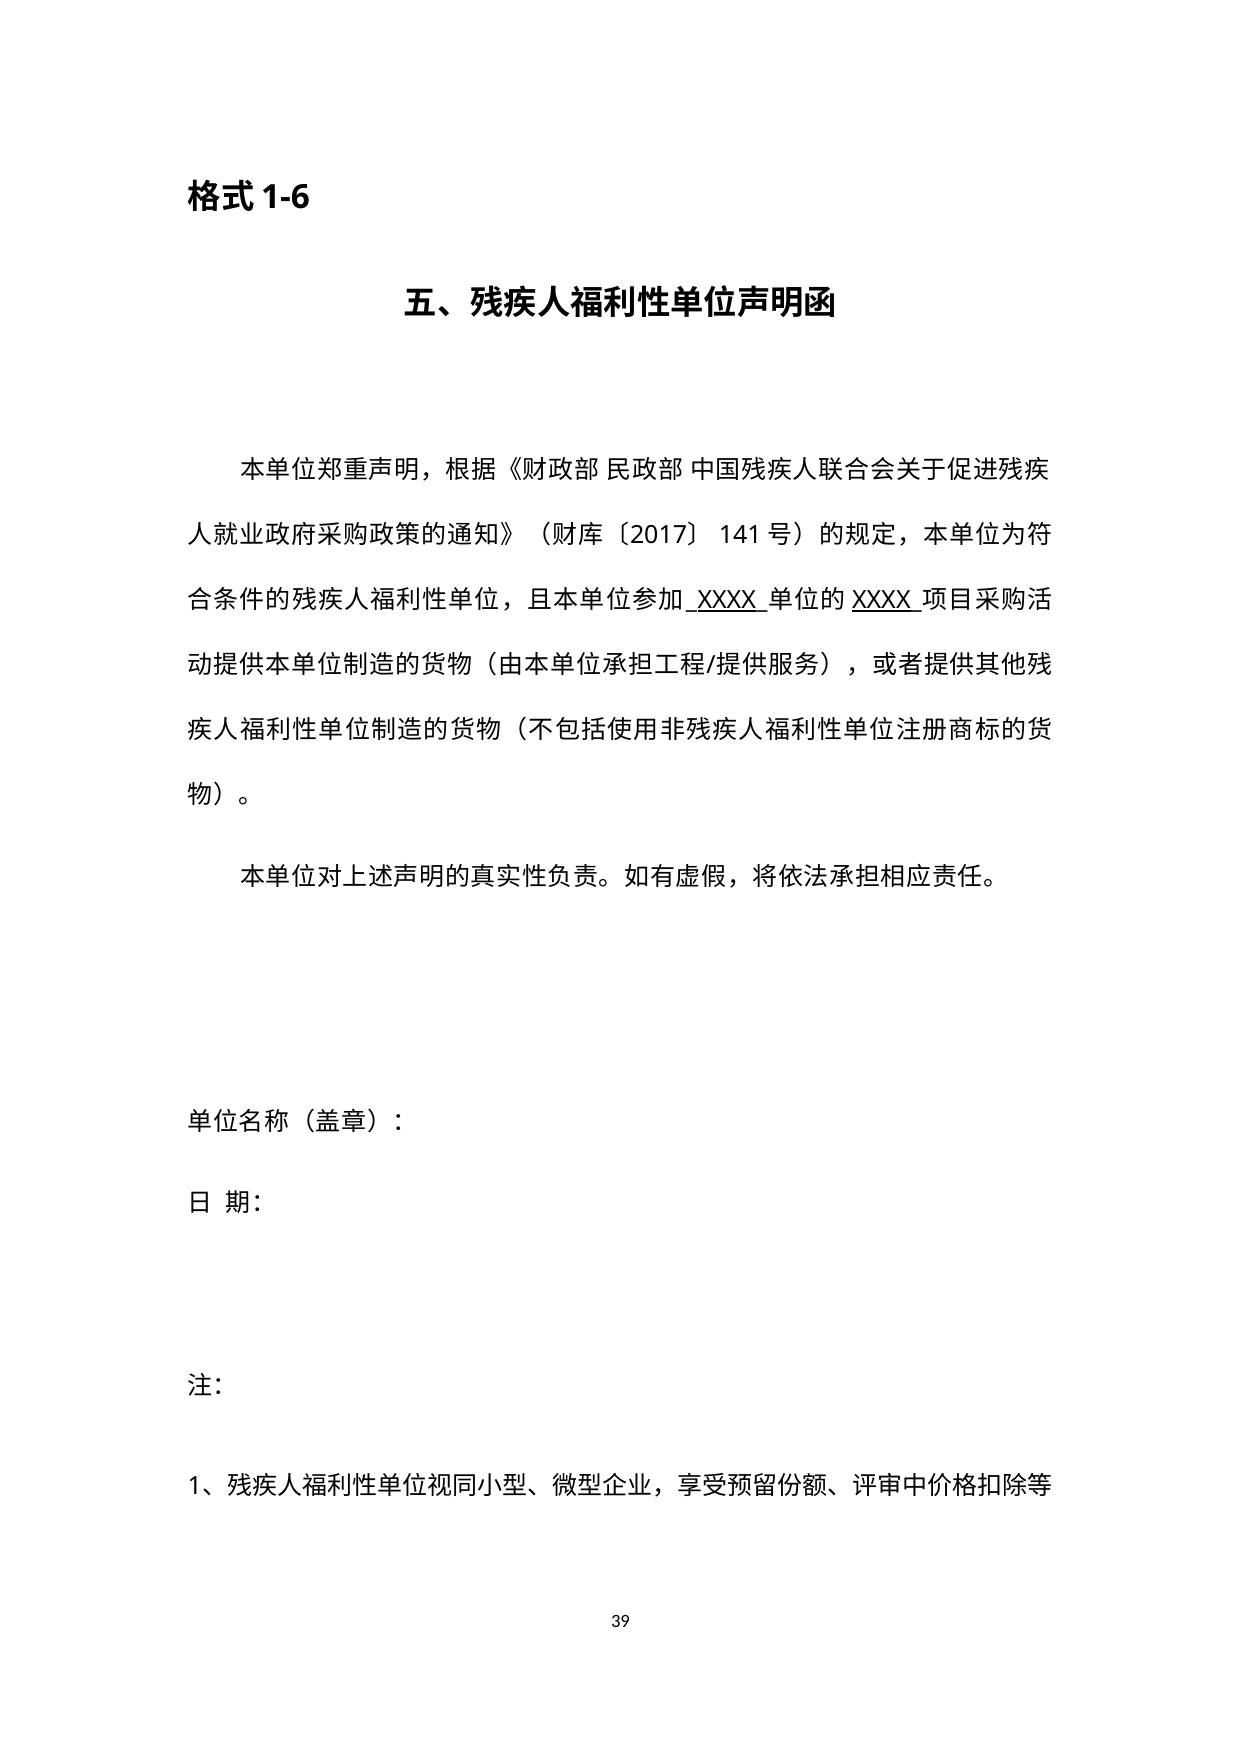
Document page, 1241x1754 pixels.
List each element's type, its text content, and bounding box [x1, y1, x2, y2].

text 本单位郑重声明，根据《财政部 民政部 中国残疾人联合会关于促进残疾人就业政府采购政策的通知》（财库〔2017〕 141号）的规定，本单位为符合条件的残疾人福利性单位，且本单位参加_XXXX_单位的XXXX_项目采购活动提供本单位制造的货物（由本单位承担工程/提供服务），或者提供其他残疾人福利性单位制造的货物（不包括使用非残疾人福利性单位注册商标的货物）。 [187, 435, 1053, 825]
text 五、残疾人福利性单位声明函 [187, 268, 1053, 333]
text 注： [187, 1351, 1053, 1416]
text 本单位对上述声明的真实性负责。如有虚假，将依法承担相应责任。 [187, 842, 1053, 907]
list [187, 1451, 1053, 1516]
text 日 期： [187, 1168, 1053, 1233]
text 格式1-6 [187, 162, 1053, 227]
text 单位名称（盖章）： [187, 1087, 890, 1152]
